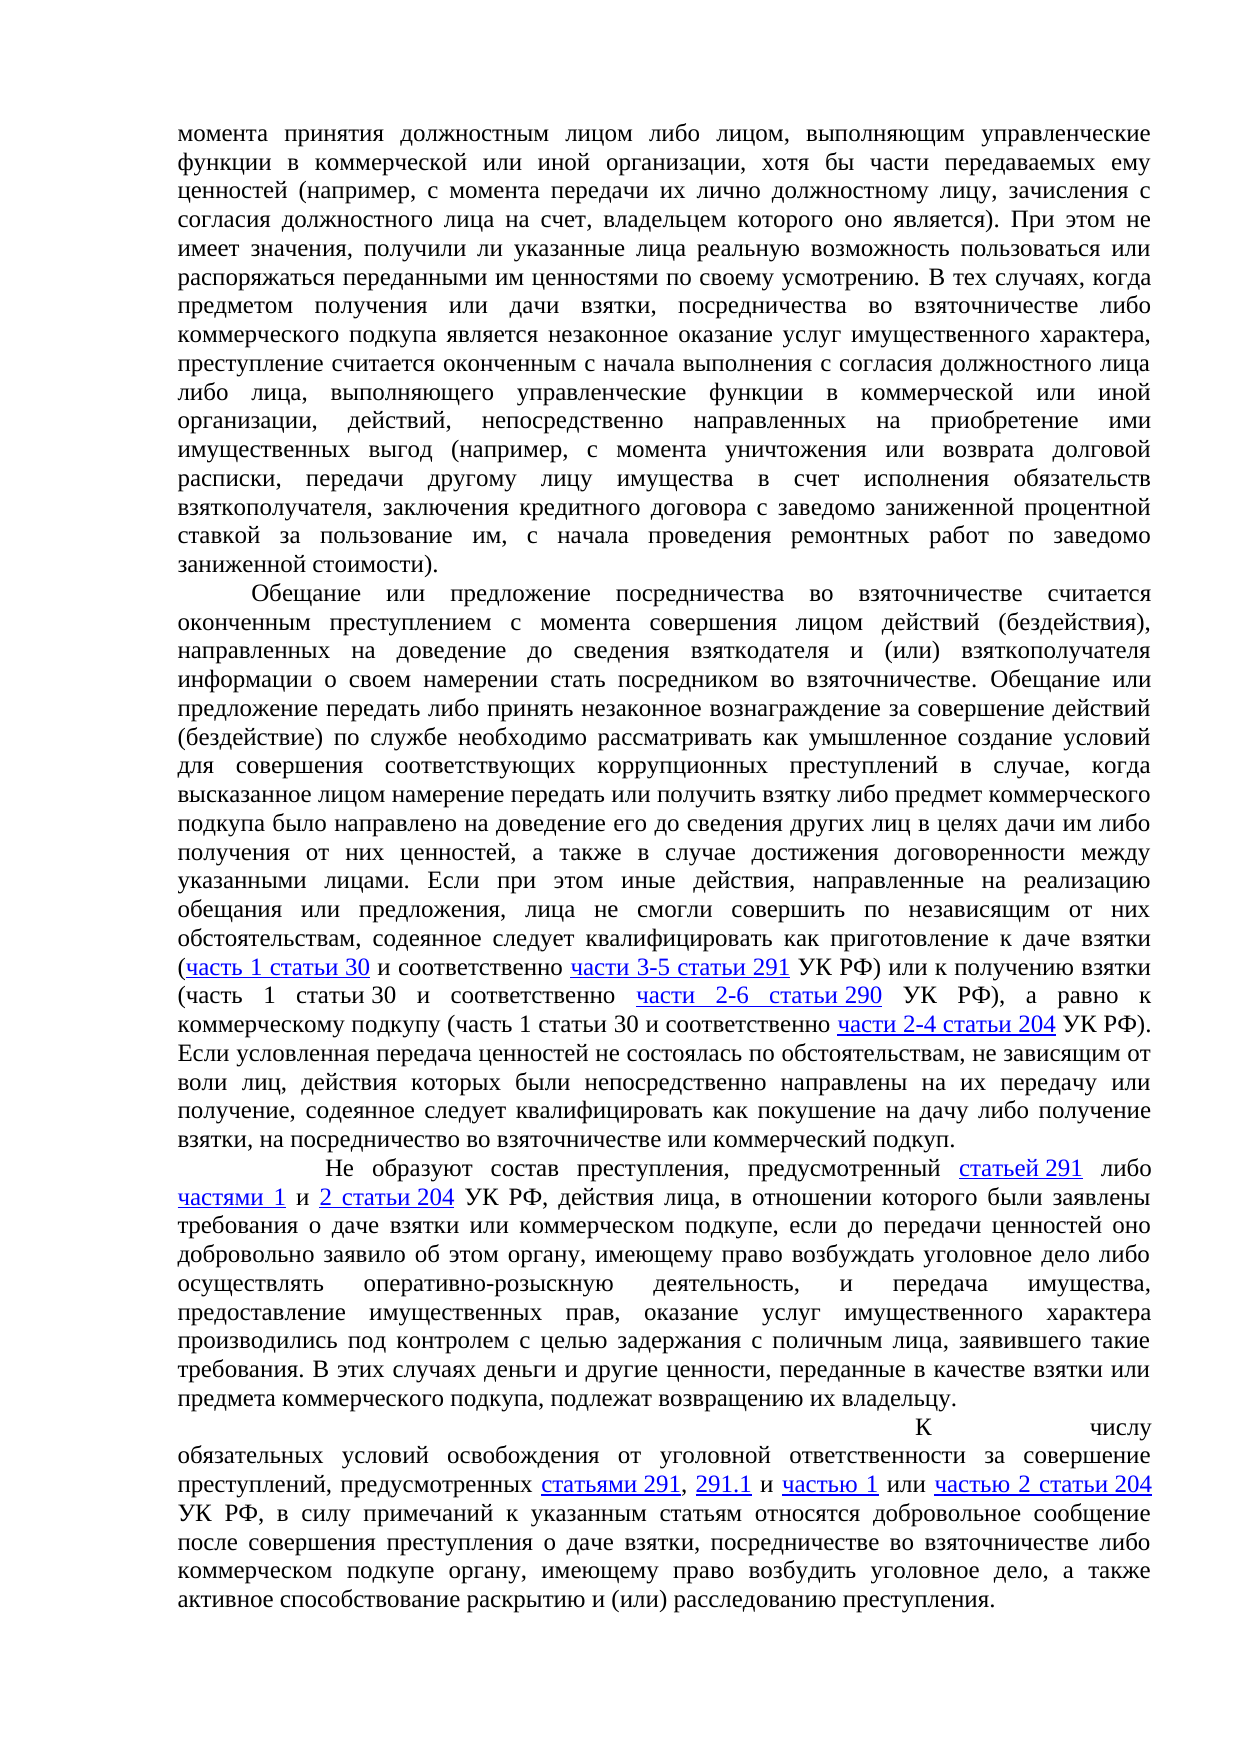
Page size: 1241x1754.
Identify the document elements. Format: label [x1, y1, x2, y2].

text [177, 118, 1152, 1613]
